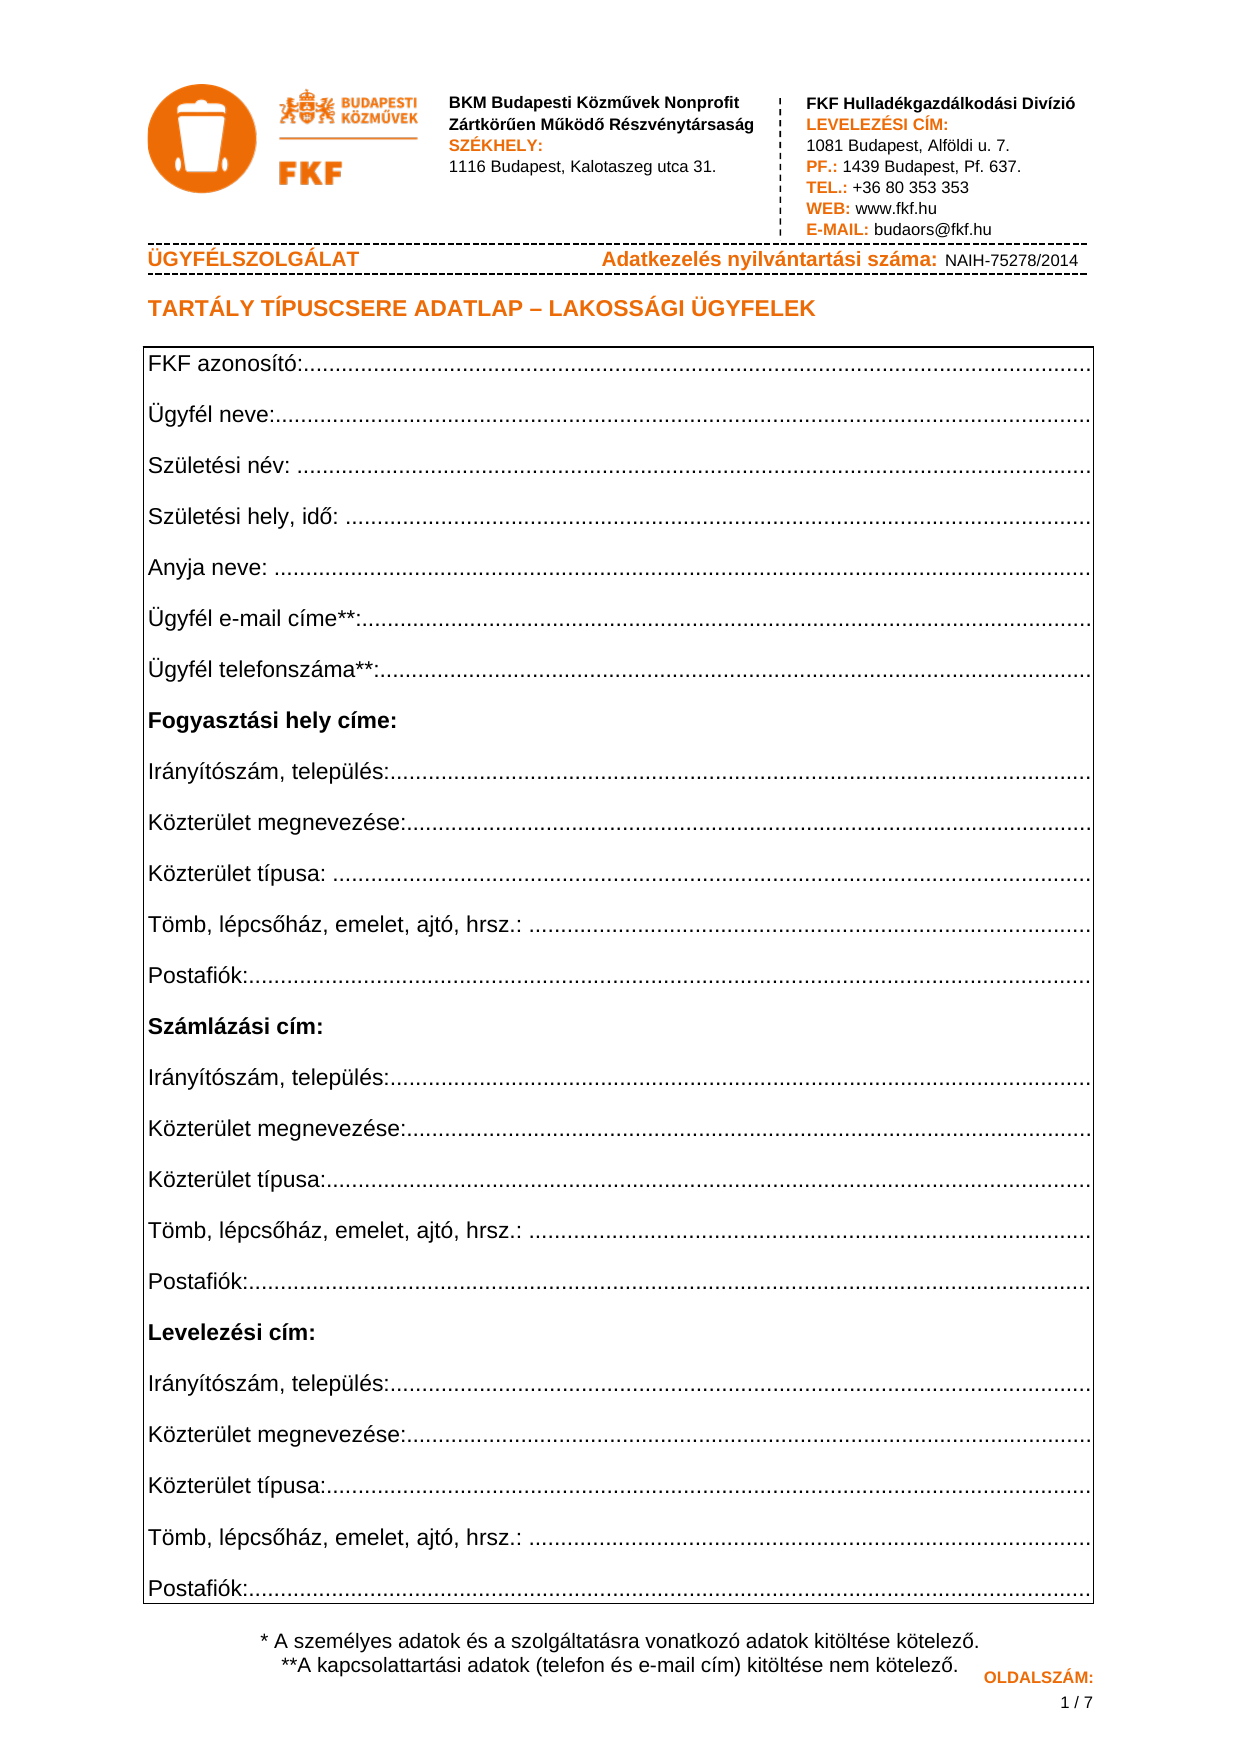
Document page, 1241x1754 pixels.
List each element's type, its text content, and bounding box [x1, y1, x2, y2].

text Tömb, lépcsőház, emelet, ajtó, hrsz.: [144, 1214, 1093, 1243]
text Ügyfél neve: [144, 397, 1093, 427]
text Ügyfél e-mail címe**: [144, 602, 1093, 631]
text Ügyfél telefonszáma**: [144, 653, 1093, 682]
text Tömb, lépcsőház, emelet, ajtó, hrsz.: [144, 1520, 1093, 1550]
text Tömb, lépcsőház, emelet, ajtó, hrsz.: [144, 908, 1093, 937]
text Közterület típusa: [144, 1163, 1093, 1192]
text Irányítószám, település: [144, 755, 1093, 784]
text FKF azonosító: [144, 348, 1093, 376]
text TARTÁLY TÍPUSCSERE ADATLAP – LAKOSSÁGI ÜGYFELEK [148, 295, 1093, 322]
text * A személyes adatok és a szolgáltatásra vonatkozó adatok kitöltése kötelező. [148, 1629, 1093, 1653]
text Közterület megnevezése: [144, 1418, 1093, 1448]
text Születési név: [144, 448, 1093, 478]
text Születési hely, idő: [144, 499, 1093, 529]
text Közterület típusa: [144, 1469, 1093, 1499]
text Közterület megnevezése: [144, 806, 1093, 835]
text Postafiók: [144, 1571, 1093, 1603]
text Számlázási cím: [144, 1010, 1093, 1039]
picture [147, 84, 444, 219]
text Anyja neve: [144, 551, 1093, 580]
text Fogyasztási hely címe: [144, 704, 1093, 733]
text Postafiók: [144, 959, 1093, 988]
text Közterület megnevezése: [144, 1112, 1093, 1141]
text Irányítószám, település: [144, 1061, 1093, 1090]
text Irányítószám, település: [144, 1367, 1093, 1397]
text Közterület típusa: [144, 857, 1093, 886]
text **A kapcsolattartási adatok (telefon és e-mail cím) kitöltése nem kötelező. [148, 1653, 1093, 1677]
text Postafiók: [144, 1265, 1093, 1294]
text Levelezési cím: [144, 1316, 1093, 1346]
